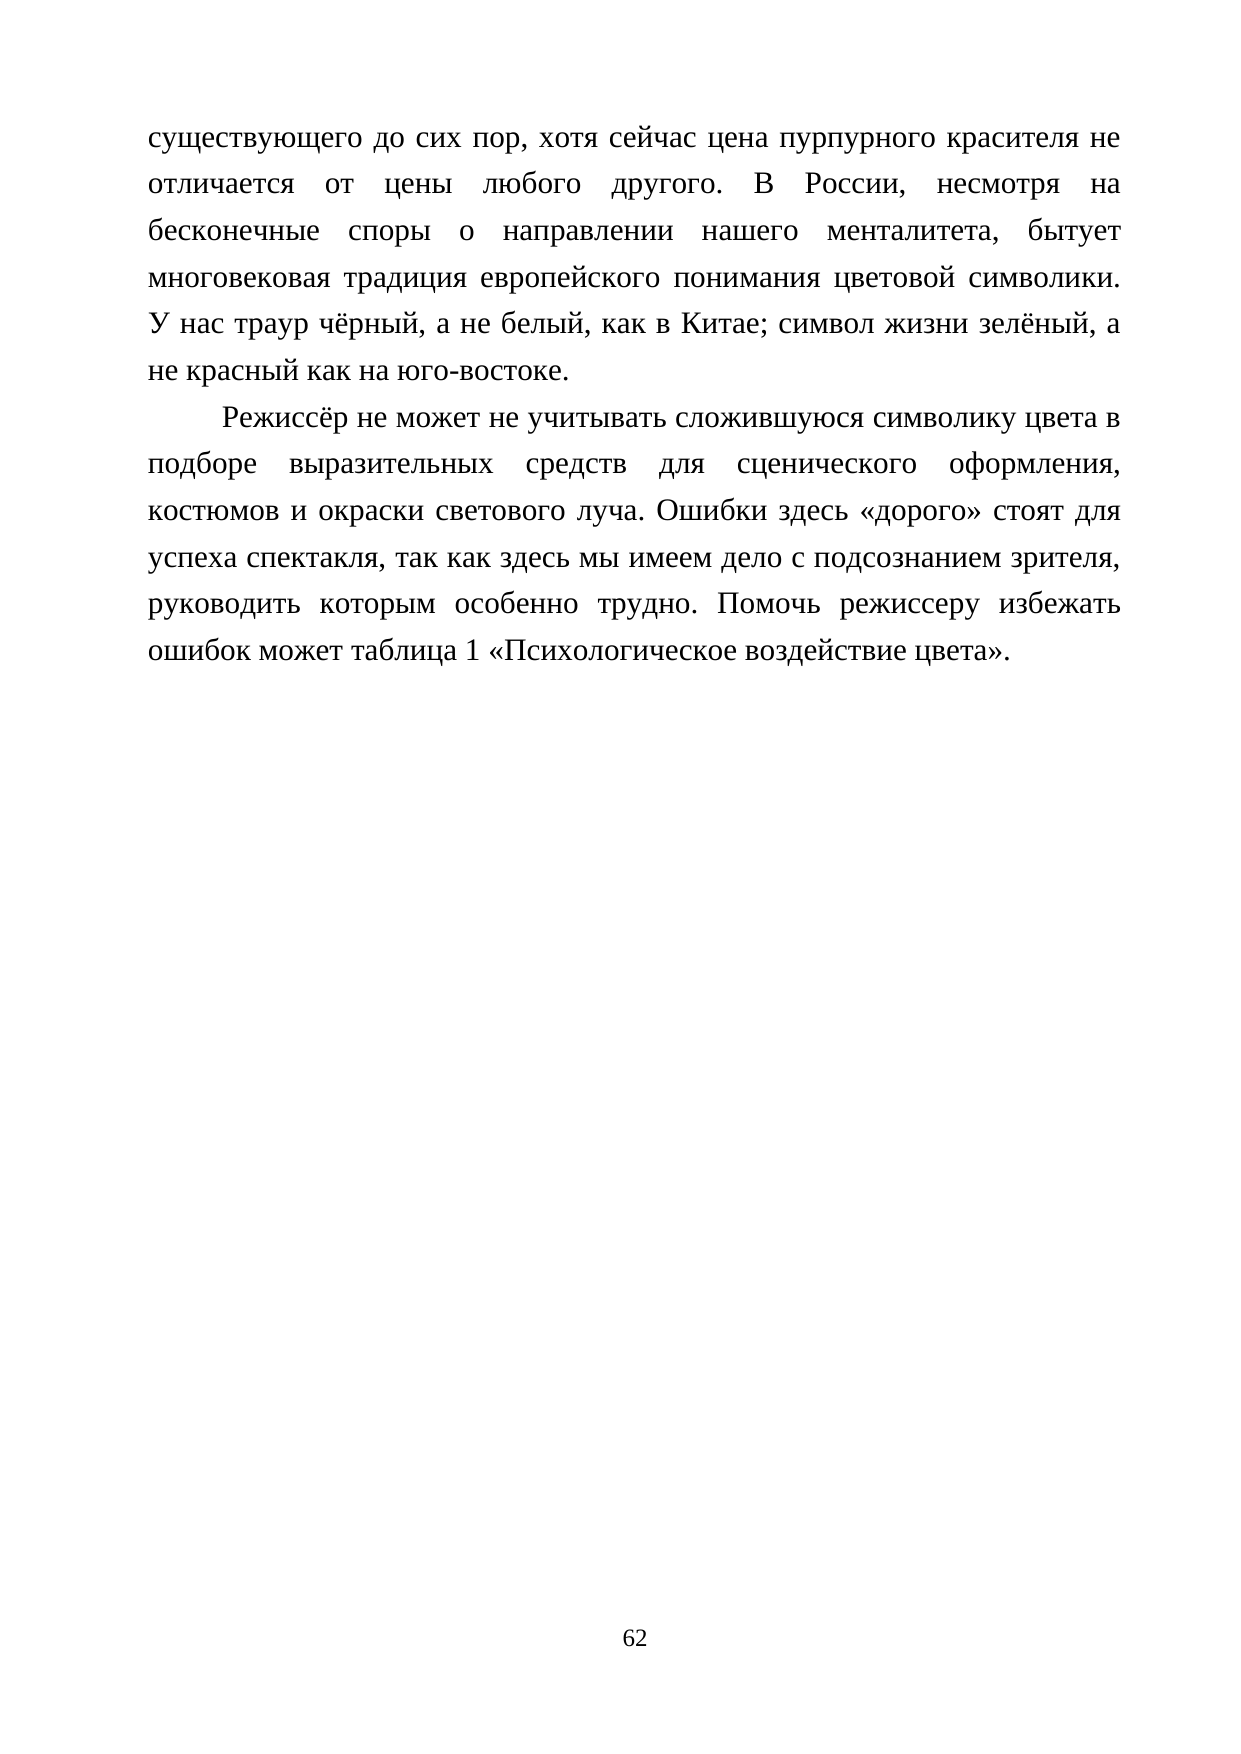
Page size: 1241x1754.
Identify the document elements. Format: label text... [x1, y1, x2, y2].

text Режиссёр не может не учитывать сложившуюся символику цвета в подборе выразительных средств для сценического оформления, костюмов и окраски светового луча. Ошибки здесь «дорого» стоят для успеха спектакля, так как здесь мы имеем дело с подсознанием зрителя, руководить которым особенно трудно. Помочь режиссеру избежать ошибок может таблица 1 «Психологическое воздействие цвета». [148, 398, 1122, 667]
